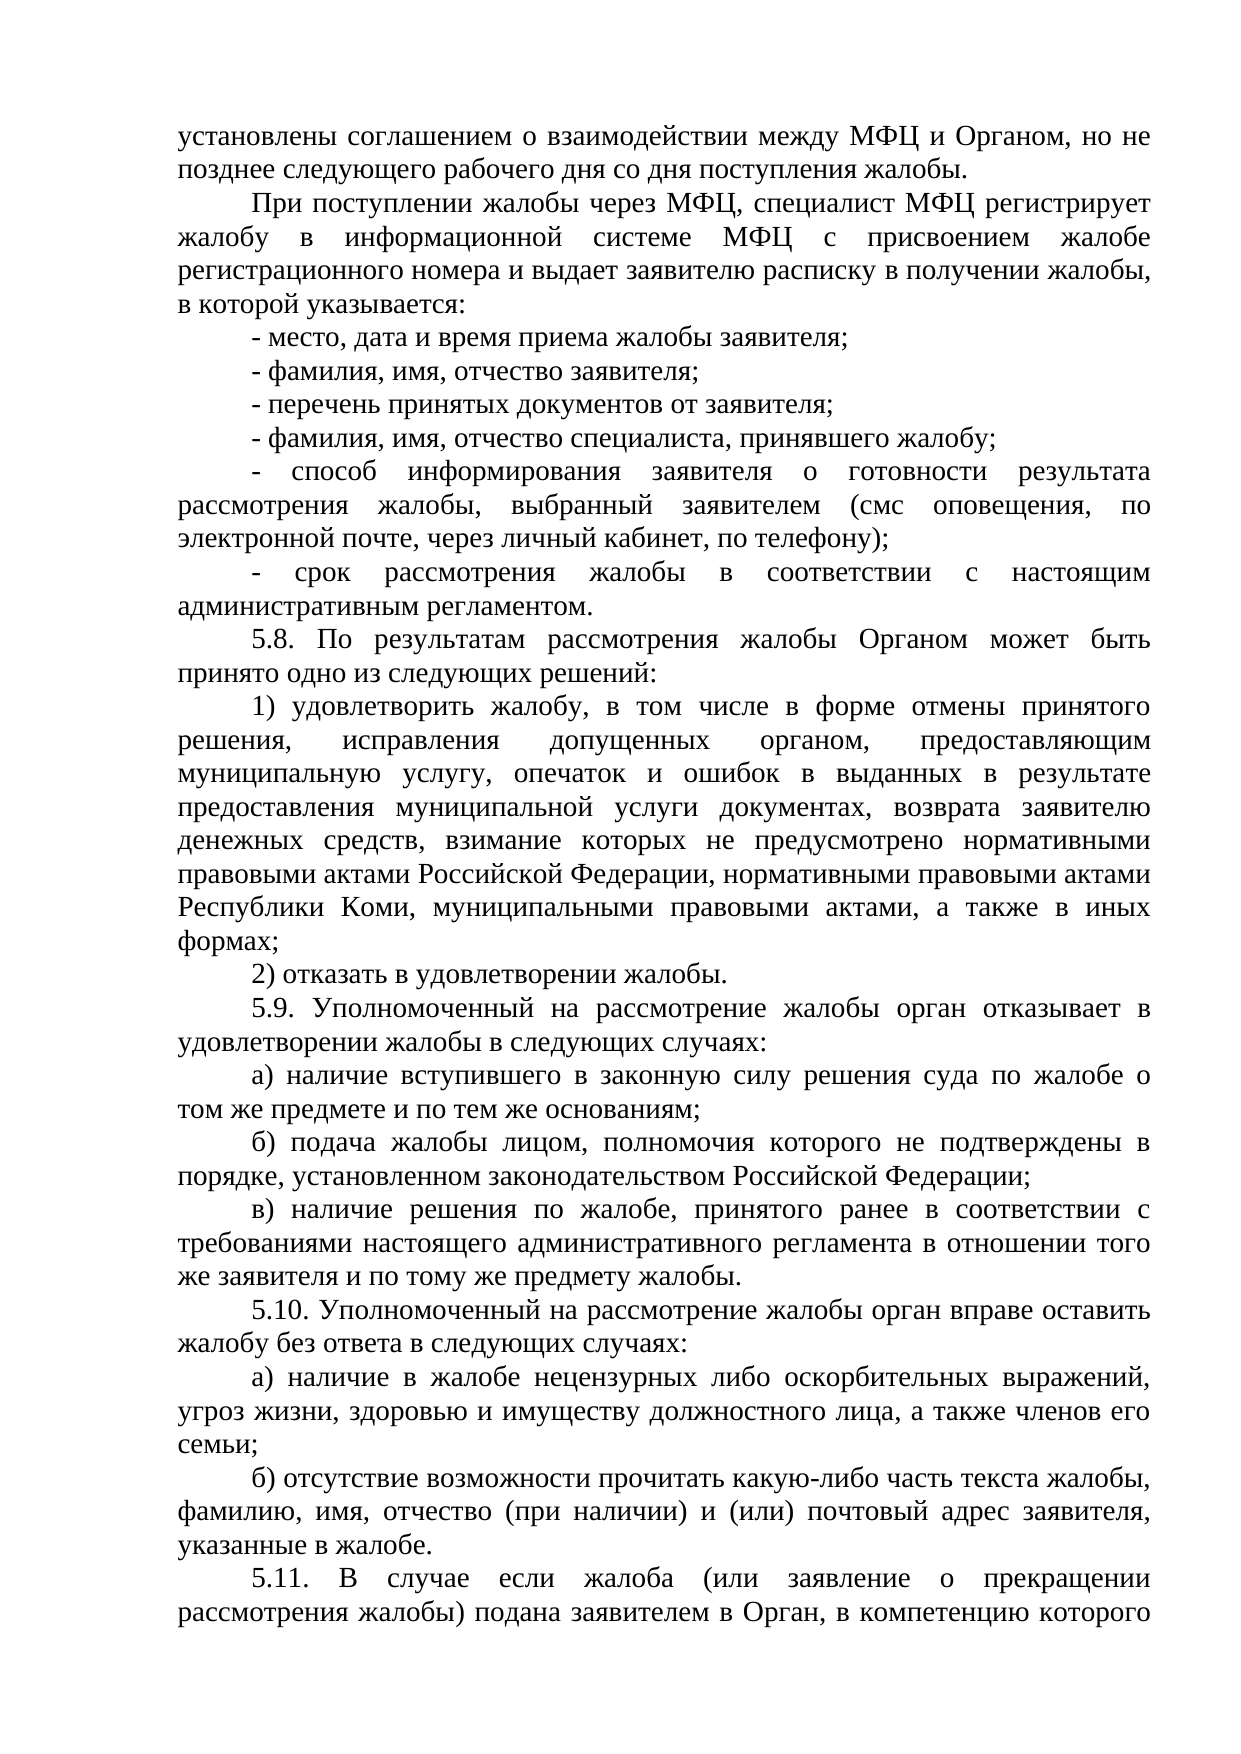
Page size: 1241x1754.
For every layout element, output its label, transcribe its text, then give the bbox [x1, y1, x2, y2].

text а) наличие вступившего в законную силу решения суда по жалобе о том же предмете и по тем же основаниям; [177, 1057, 1152, 1124]
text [177, 1560, 1152, 1627]
text 5.10. Уполномоченный на рассмотрение жалобы орган вправе оставить жалобу без ответа в следующих случаях: [177, 1292, 1152, 1359]
text 2) отказать в удовлетворении жалобы. [177, 957, 1152, 990]
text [177, 118, 1152, 185]
text б) отсутствие возможности прочитать какую-либо часть текста жалобы, фамилию, имя, отчество (при наличии) и (или) почтовый адрес заявителя, указанные в жалобе. [177, 1460, 1152, 1560]
text - срок рассмотрения жалобы в соответствии с настоящим административным регламентом. [177, 554, 1152, 621]
text б) подача жалобы лицом, полномочия которого не подтверждены в порядке, установленном законодательством Российской Федерации; [177, 1124, 1152, 1191]
text - фамилия, имя, отчество заявителя; [177, 353, 1152, 386]
text в) наличие решения по жалобе, принятого ранее в соответствии с требованиями настоящего административного регламента в отношении того же заявителя и по тому же предмету жалобы. [177, 1191, 1152, 1292]
text 1) удовлетворить жалобу, в том числе в форме отмены принятого решения, исправления допущенных органом, предоставляющим муниципальную услугу, опечаток и ошибок в выданных в результате предоставления муниципальной услуги документах, возврата заявителю денежных средств, взимание которых не предусмотрено нормативными правовыми актами Российской Федерации, нормативными правовыми актами Республики Коми, муниципальными правовыми актами, а также в иных формах; [177, 688, 1152, 957]
text 5.8. По результатам рассмотрения жалобы Органом может быть принято одно из следующих решений: [177, 621, 1152, 688]
text 5.9. Уполномоченный на рассмотрение жалобы орган отказывает в удовлетворении жалобы в следующих случаях: [177, 990, 1152, 1057]
text а) наличие в жалобе нецензурных либо оскорбительных выражений, угроз жизни, здоровью и имуществу должностного лица, а также членов его семьи; [177, 1359, 1152, 1460]
text - перечень принятых документов от заявителя; [177, 386, 1152, 420]
text - место, дата и время приема жалобы заявителя; [177, 319, 1152, 353]
text При поступлении жалобы через МФЦ, специалист МФЦ регистрирует жалобу в информационной системе МФЦ с присвоением жалобе регистрационного номера и выдает заявителю расписку в получении жалобы, в которой указывается: [177, 185, 1152, 319]
text - способ информирования заявителя о готовности результата рассмотрения жалобы, выбранный заявителем (смс оповещения, по электронной почте, через личный кабинет, по телефону); [177, 453, 1152, 554]
text - фамилия, имя, отчество специалиста, принявшего жалобу; [177, 420, 1152, 453]
